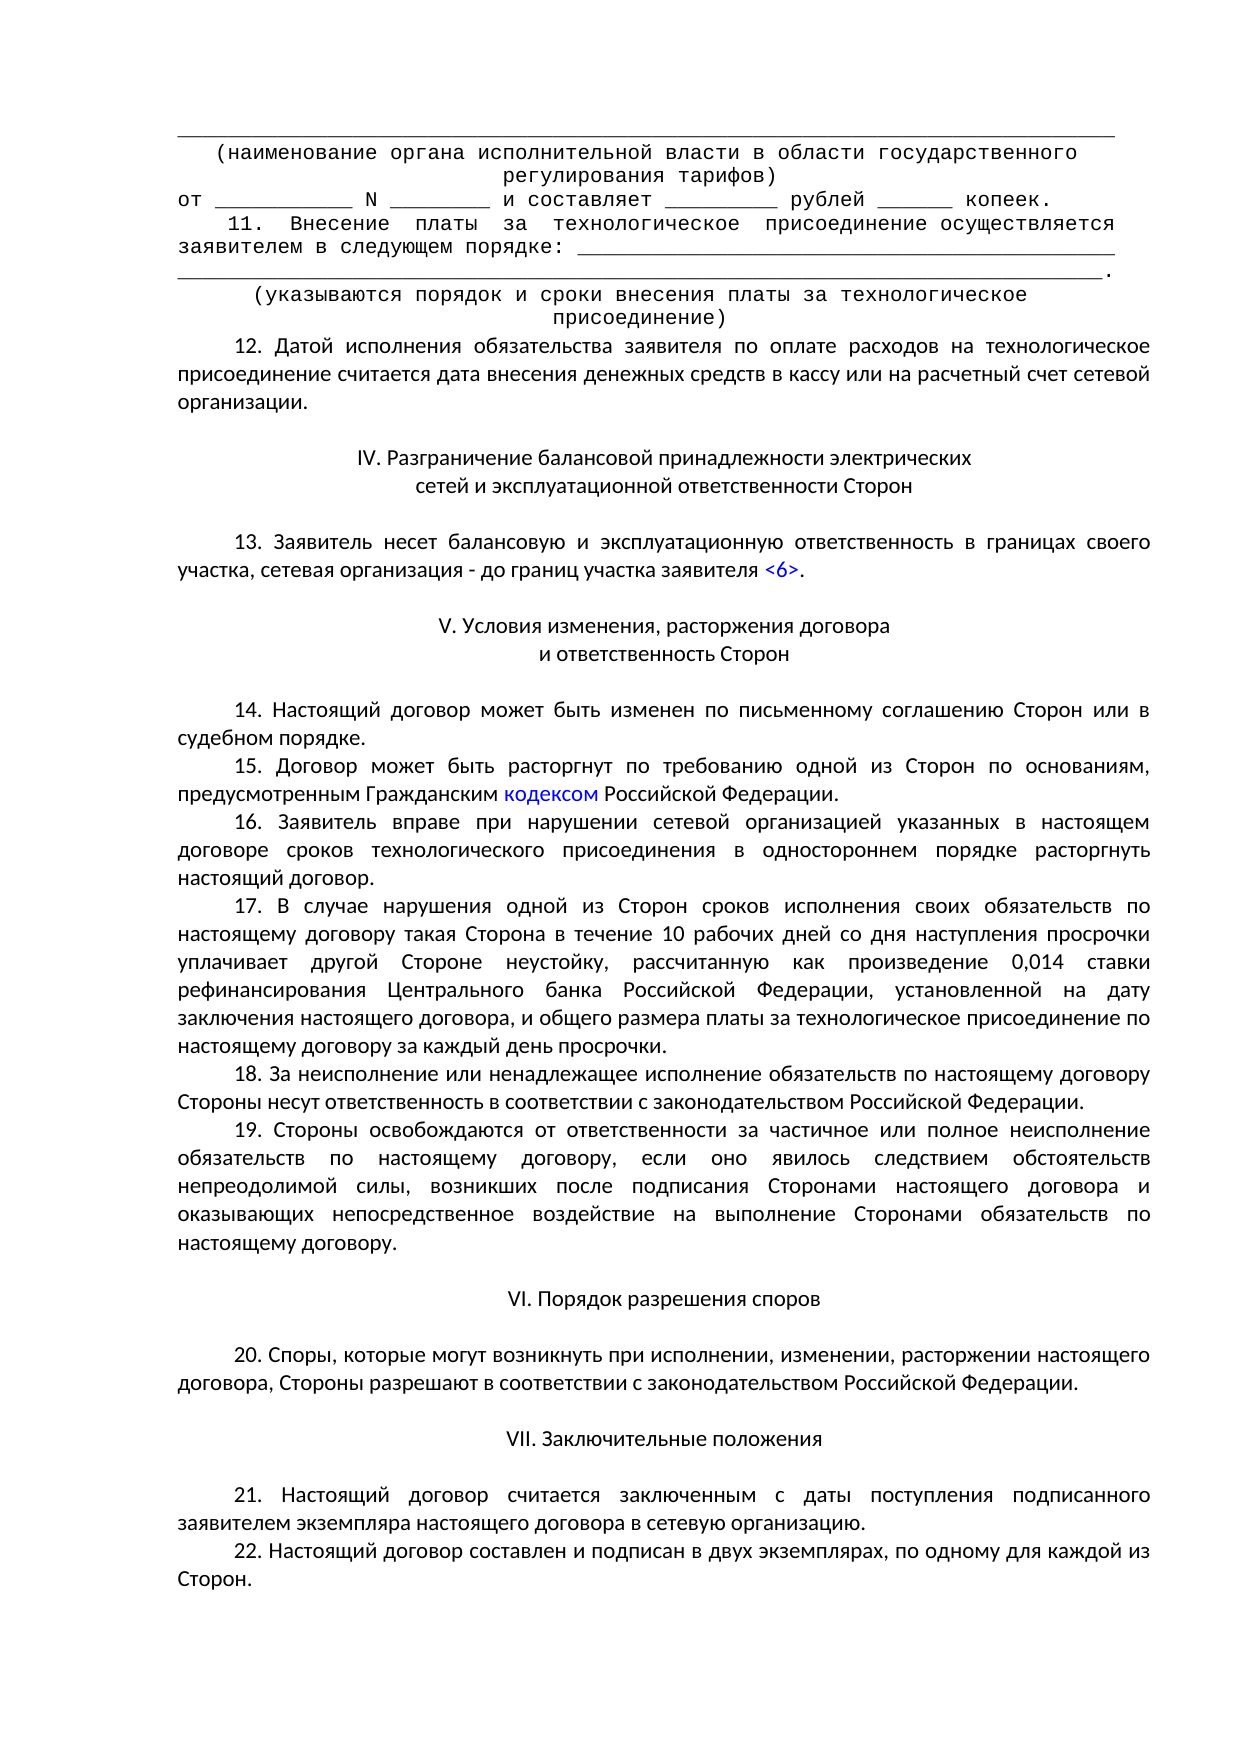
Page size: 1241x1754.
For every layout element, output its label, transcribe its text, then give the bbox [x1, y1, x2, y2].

text (указываются порядок и сроки внесения платы за технологическое [177, 284, 1152, 307]
text ___________________________________________________________________________ [177, 118, 1152, 142]
text VII. Заключительные положения [177, 1424, 1152, 1452]
text 22. Настоящий договор составлен и подписан в двух экземплярах, по одному для каждой из Сторон. [177, 1536, 1152, 1592]
text присоединение) [177, 307, 1152, 331]
text IV. Разграничение балансовой принадлежности электрических [177, 443, 1152, 471]
text __________________________________________________________________________. [177, 260, 1152, 284]
text 13. Заявитель несет балансовую и эксплуатационную ответственность в границах своего участка, сетевая организация - до границ участка заявителя <6>. [177, 527, 1152, 583]
text 12. Датой исполнения обязательства заявителя по оплате расходов на технологическое присоединение считается дата внесения денежных средств в кассу или на расчетный счет сетевой организации. [177, 331, 1152, 415]
text 21. Настоящий договор считается заключенным с даты поступления подписанного заявителем экземпляра настоящего договора в сетевую организацию. [177, 1480, 1152, 1536]
text 18. За неисполнение или ненадлежащее исполнение обязательств по настоящему договору Стороны несут ответственность в соответствии с законодательством Российской Федерации. [177, 1059, 1152, 1116]
text 20. Споры, которые могут возникнуть при исполнении, изменении, расторжении настоящего договора, Стороны разрешают в соответствии с законодательством Российской Федерации. [177, 1340, 1152, 1396]
text от ___________ N ________ и составляет _________ рублей ______ копеек. [177, 189, 1152, 213]
text заявителем в следующем порядке: ___________________________________________ [177, 236, 1152, 260]
text 16. Заявитель вправе при нарушении сетевой организацией указанных в настоящем договоре сроков технологического присоединения в одностороннем порядке расторгнуть настоящий договор. [177, 807, 1152, 891]
text (наименование органа исполнительной власти в области государственного [177, 142, 1152, 165]
text 19. Стороны освобождаются от ответственности за частичное или полное неисполнение обязательств по настоящему договору, если оно явилось следствием обстоятельств непреодолимой силы, возникших после подписания Сторонами настоящего договора и оказывающих непосредственное воздействие на выполнение Сторонами обязательств по настоящему договору. [177, 1116, 1152, 1256]
text 11. Внесение платы за технологическое присоединение осуществляется [177, 213, 1152, 236]
text 17. В случае нарушения одной из Сторон сроков исполнения своих обязательств по настоящему договору такая Сторона в течение 10 рабочих дней со дня наступления просрочки уплачивает другой Стороне неустойку, рассчитанную как произведение 0,014 ставки рефинансирования Центрального банка Российской Федерации, установленной на дату заключения настоящего договора, и общего размера платы за технологическое присоединение по настоящему договору за каждый день просрочки. [177, 891, 1152, 1059]
text 15. Договор может быть расторгнут по требованию одной из Сторон по основаниям, предусмотренным Гражданским кодексом Российской Федерации. [177, 751, 1152, 807]
text VI. Порядок разрешения споров [177, 1284, 1152, 1312]
text регулирования тарифов) [177, 165, 1152, 189]
text 14. Настоящий договор может быть изменен по письменному соглашению Сторон или в судебном порядке. [177, 695, 1152, 751]
text сетей и эксплуатационной ответственности Сторон [177, 471, 1152, 499]
text и ответственность Сторон [177, 639, 1152, 667]
text V. Условия изменения, расторжения договора [177, 611, 1152, 639]
